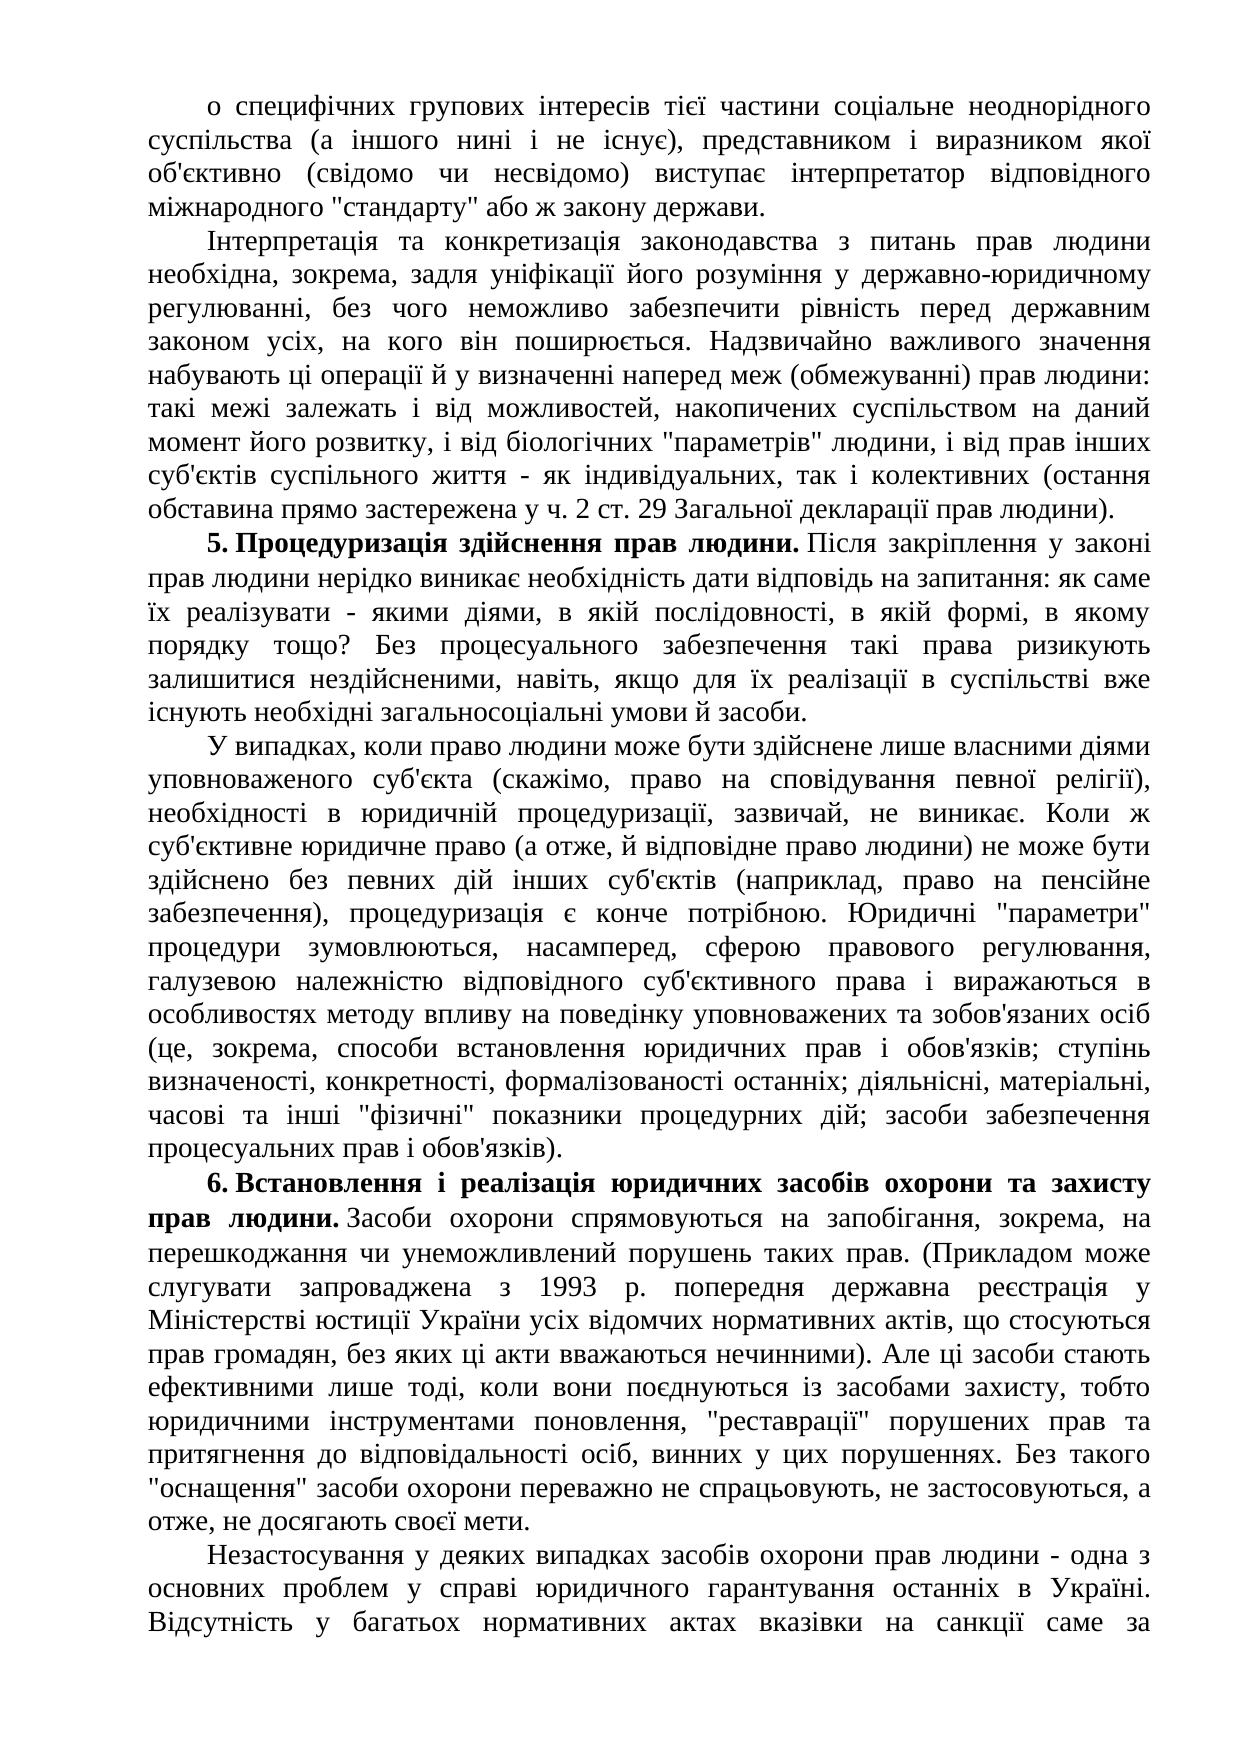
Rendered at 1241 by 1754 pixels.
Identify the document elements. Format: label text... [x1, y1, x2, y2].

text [148, 1537, 1152, 1638]
text У випадках, коли право людини може бути здійснене лише власними діями уповноваженого суб'єкта (скажімо, право на сповідування певної релігії), необхідності в юридичній процедуризації, зазвичай, не виникає. Коли ж суб'єктивне юридичне право (а отже, й відповідне право людини) не може бути здійснено без певних дій інших суб'єктів (наприклад, право на пенсійне забезпечення), процедуризація є конче потрібною. Юридичні "параметри" процедури зумовлюються, насамперед, сферою правового регулювання, галузевою належністю відповідного суб'єктивного права і виражаються в особливостях методу впливу на поведінку уповноважених та зобов'язаних осіб (це, зокрема, способи встановлення юридичних прав і обов'язків; ступінь визначеності, конкретності, формалізованості останніх; діяльнісні, матеріальні, часові та інші "фізичні" показники процедурних дій; засоби забезпечення процесуальних прав і обов'язків). [148, 728, 1152, 1164]
text 5. Процедуризація здійснення прав людини. Після закріплення у законі прав людини нерідко виникає необхідність дати відповідь на запитання: як саме їх реалізувати - якими діями, в якій послідовності, в якій формі, в якому порядку тощо? Без процесуального забезпечення такі права ризикують залишитися нездійсненими, навіть, якщо для їх реалізації в суспільстві вже існують необхідні загальносоціальні умови й засоби. [148, 524, 1152, 728]
text o специфічних групових інтересів тієї частини соціальне неоднорідного суспільства (а іншого нині і не існує), представником і виразником якої об'єктивно (свідомо чи несвідомо) виступає інтерпретатор відповідного міжнародного "стандарту" або ж закону держави. [148, 88, 1152, 223]
text 6. Встановлення і реалізація юридичних засобів охорони та захисту прав людини. Засоби охорони спрямовуються на запобігання, зокрема, на перешкоджання чи унеможливлений порушень таких прав. (Прикладом може слугувати запроваджена з 1993 р. попередня державна реєстрація у Міністерстві юстиції України усіх відомчих нормативних актів, що стосуються прав громадян, без яких ці акти вважаються нечинними). Але ці засоби стають ефективними лише тоді, коли вони поєднуються із засобами захисту, тобто юридичними інструментами поновлення, "реставрації" порушених прав та притягнення до відповідальності осіб, винних у цих порушеннях. Без такого "оснащення" засоби охорони переважно не спрацьовують, не застосовуються, а отже, не досягають своєї мети. [148, 1164, 1152, 1537]
text Інтерпретація та конкретизація законодавства з питань прав людини необхідна, зокрема, задля уніфікації його розуміння у державно-юридичному регулюванні, без чого неможливо забезпечити рівність перед державним законом усіх, на кого він поширюється. Надзвичайно важливого значення набувають ці операції й у визначенні наперед меж (обмежуванні) прав людини: такі межі залежать і від можливостей, накопичених суспільством на даний момент його розвитку, і від біологічних "параметрів" людини, і від прав інших суб'єктів суспільного життя - як індивідуальних, так і колективних (остання обставина прямо застережена у ч. 2 ст. 29 Загальної декларації прав людини). [148, 223, 1152, 524]
